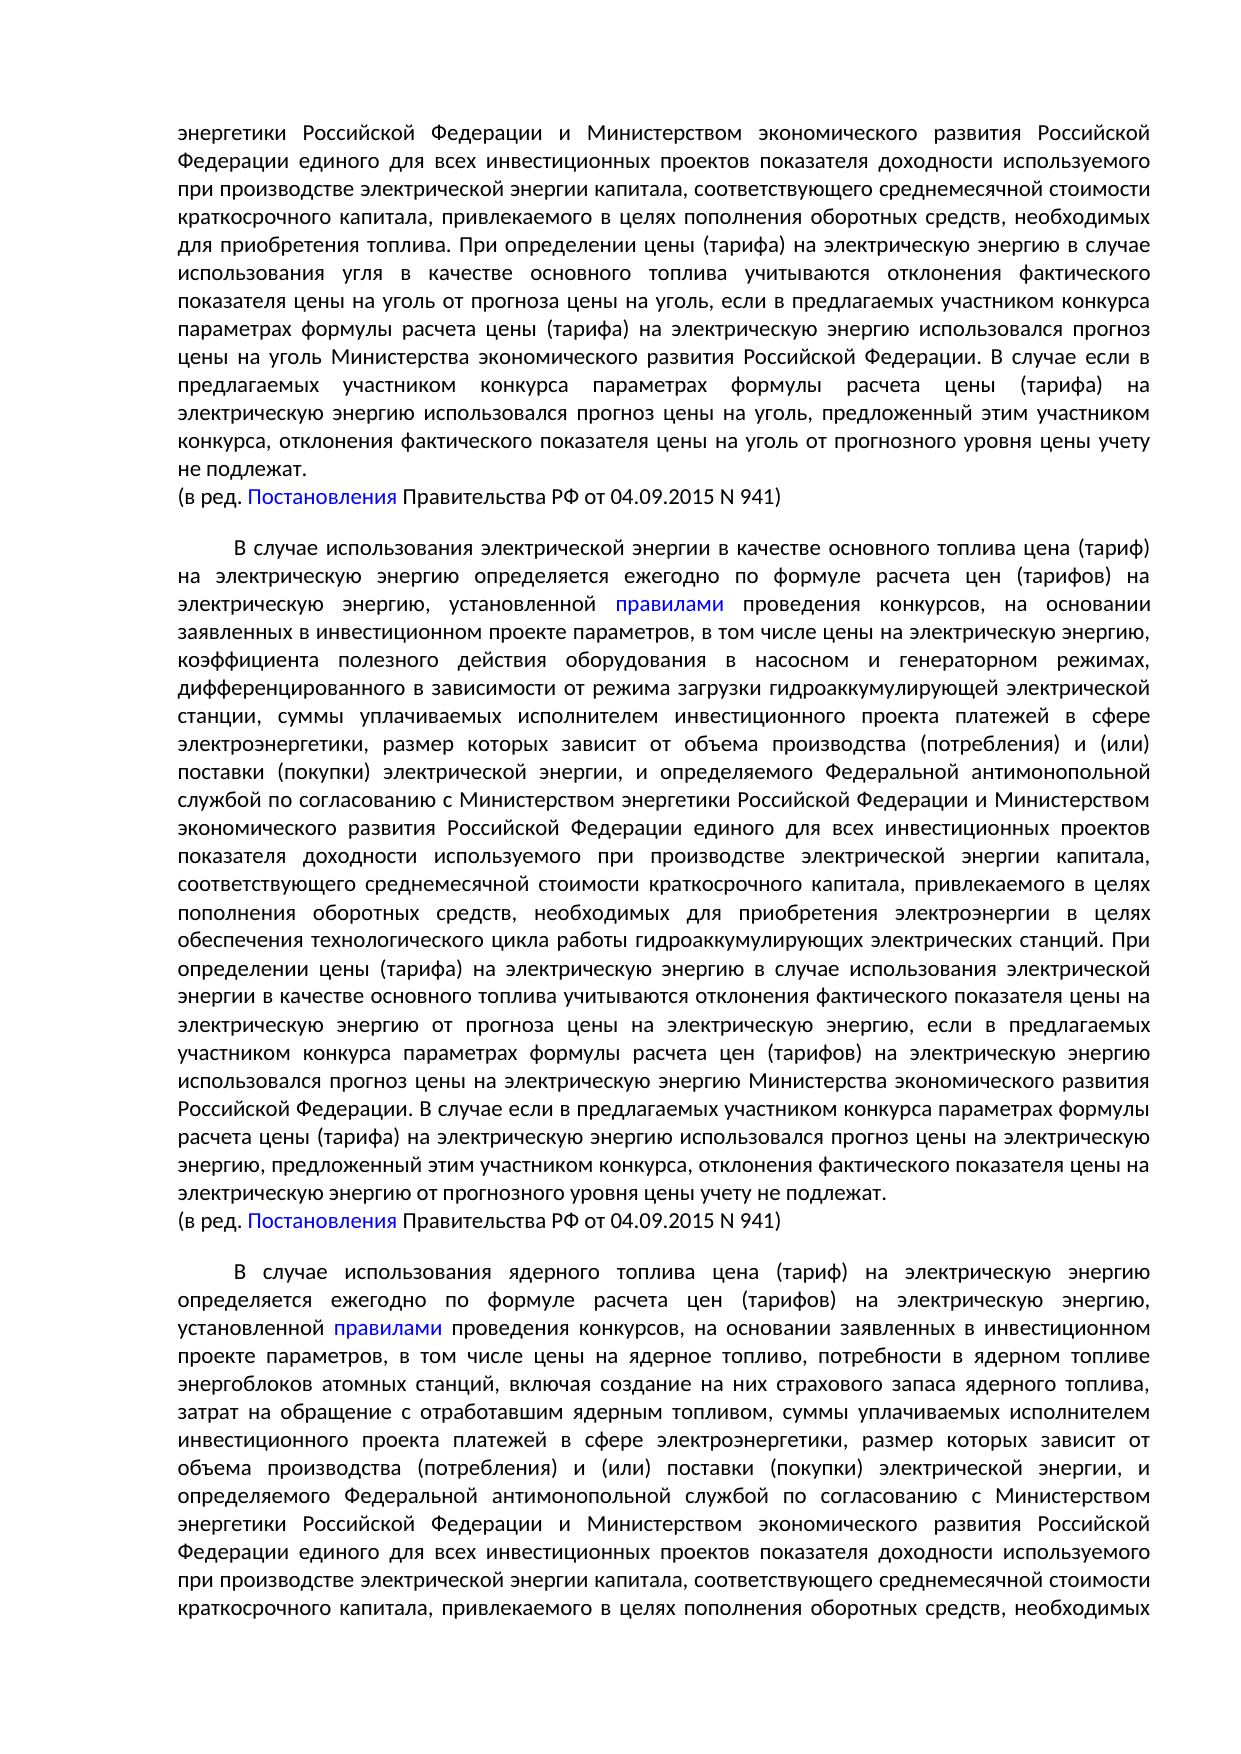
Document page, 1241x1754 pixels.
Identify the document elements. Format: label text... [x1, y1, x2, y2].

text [177, 118, 1152, 482]
text В случае использования электрической энергии в качестве основного топлива цена (тариф) на электрическую энергию определяется ежегодно по формуле расчета цен (тарифов) на электрическую энергию, установленной правилами проведения конкурсов, на основании заявленных в инвестиционном проекте параметров, в том числе цены на электрическую энергию, коэффициента полезного действия оборудования в насосном и генераторном режимах, дифференцированного в зависимости от режима загрузки гидроаккумулирующей электрической станции, суммы уплачиваемых исполнителем инвестиционного проекта платежей в сфере электроэнергетики, размер которых зависит от объема производства (потребления) и (или) поставки (покупки) электрической энергии, и определяемого Федеральной антимонопольной службой по согласованию с Министерством энергетики Российской Федерации и Министерством экономического развития Российской Федерации единого для всех инвестиционных проектов показателя доходности используемого при производстве электрической энергии капитала, соответствующего среднемесячной стоимости краткосрочного капитала, привлекаемого в целях пополнения оборотных средств, необходимых для приобретения электроэнергии в целях обеспечения технологического цикла работы гидроаккумулирующих электрических станций. При определении цены (тарифа) на электрическую энергию в случае использования электрической энергии в качестве основного топлива учитываются отклонения фактического показателя цены на электрическую энергию от прогноза цены на электрическую энергию, если в предлагаемых участником конкурса параметрах формулы расчета цен (тарифов) на электрическую энергию использовался прогноз цены на электрическую энергию Министерства экономического развития Российской Федерации. В случае если в предлагаемых участником конкурса параметрах формулы расчета цены (тарифа) на электрическую энергию использовался прогноз цены на электрическую энергию, предложенный этим участником конкурса, отклонения фактического показателя цены на электрическую энергию от прогнозного уровня цены учету не подлежат. [177, 533, 1152, 1206]
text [177, 1257, 1152, 1621]
text (в ред. Постановления Правительства РФ от 04.09.2015 N 941) [177, 482, 1152, 510]
text (в ред. Постановления Правительства РФ от 04.09.2015 N 941) [177, 1206, 1152, 1234]
